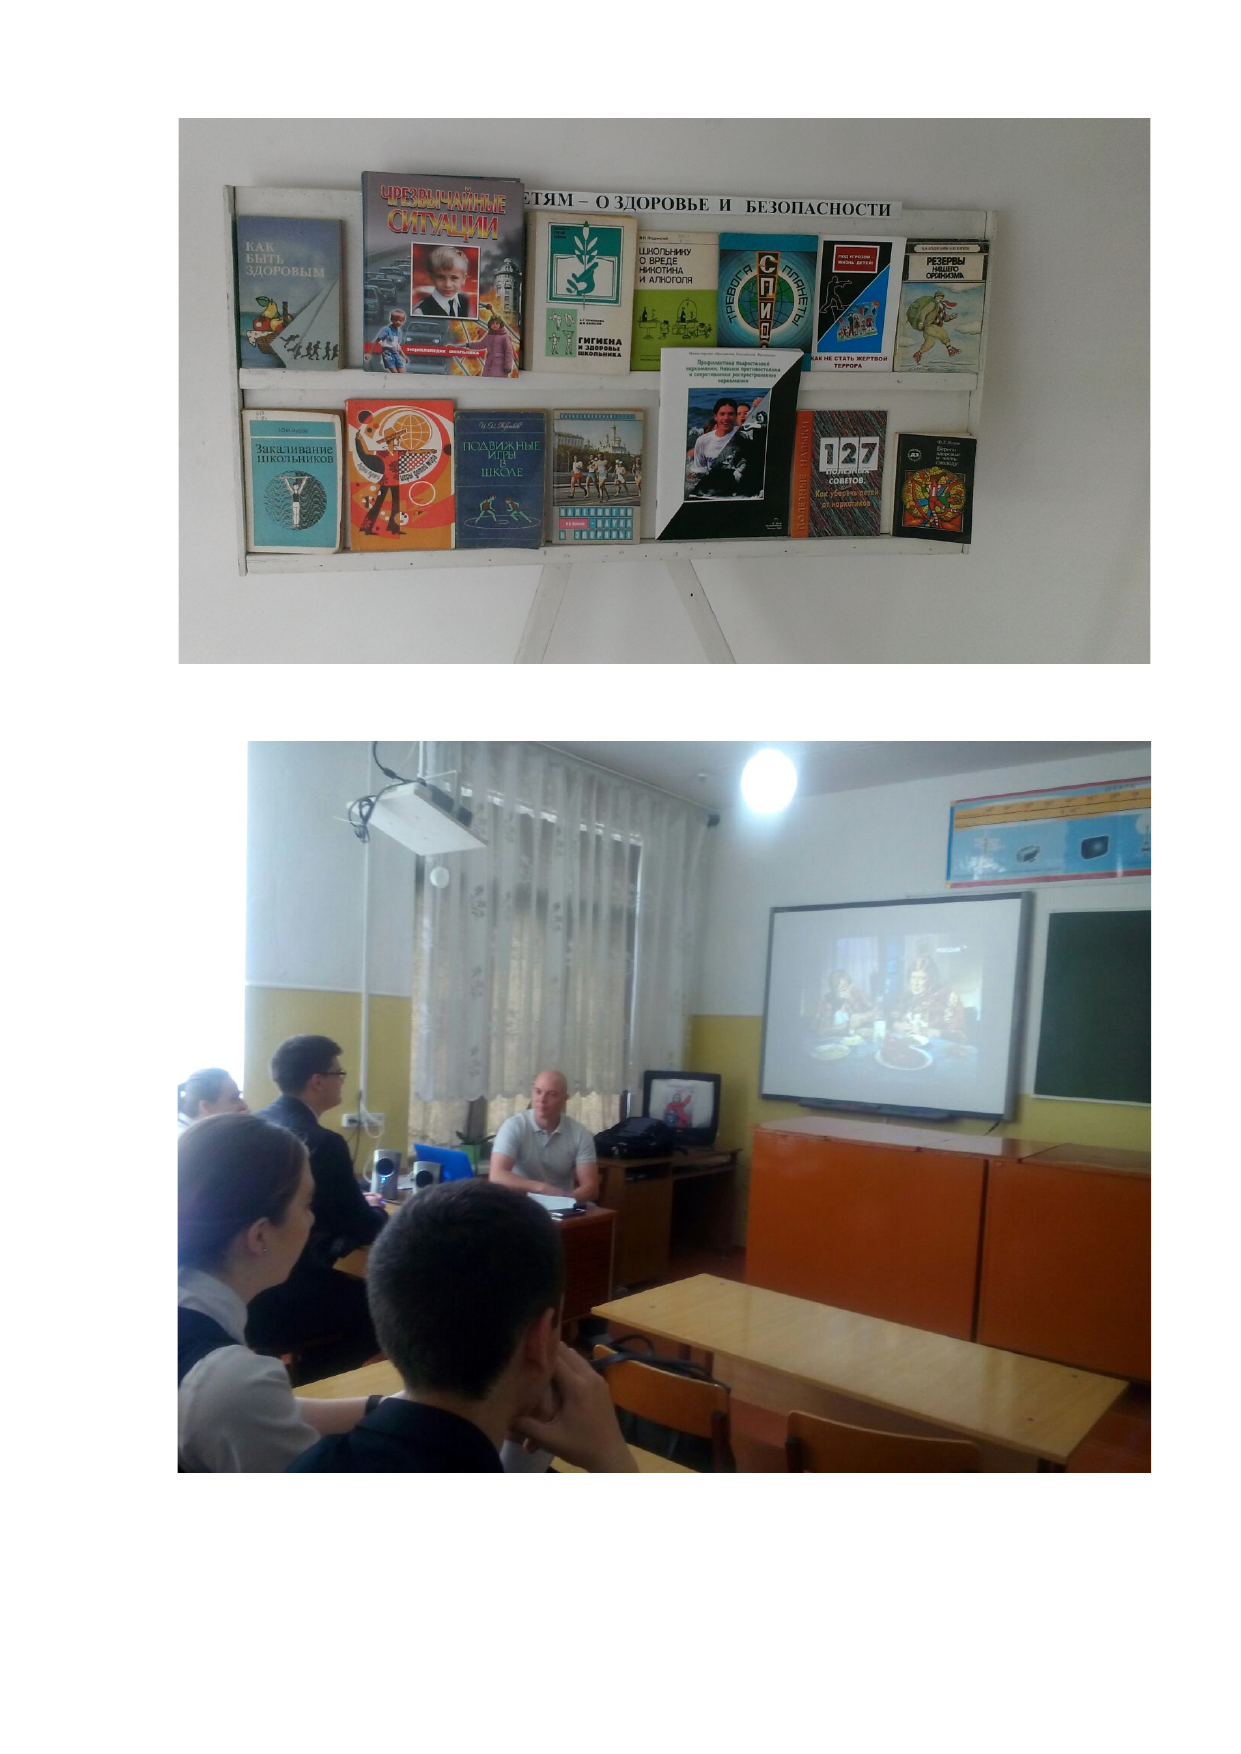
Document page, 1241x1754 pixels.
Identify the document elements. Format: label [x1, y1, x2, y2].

picture [178, 118, 1151, 664]
picture [177, 741, 1152, 1473]
